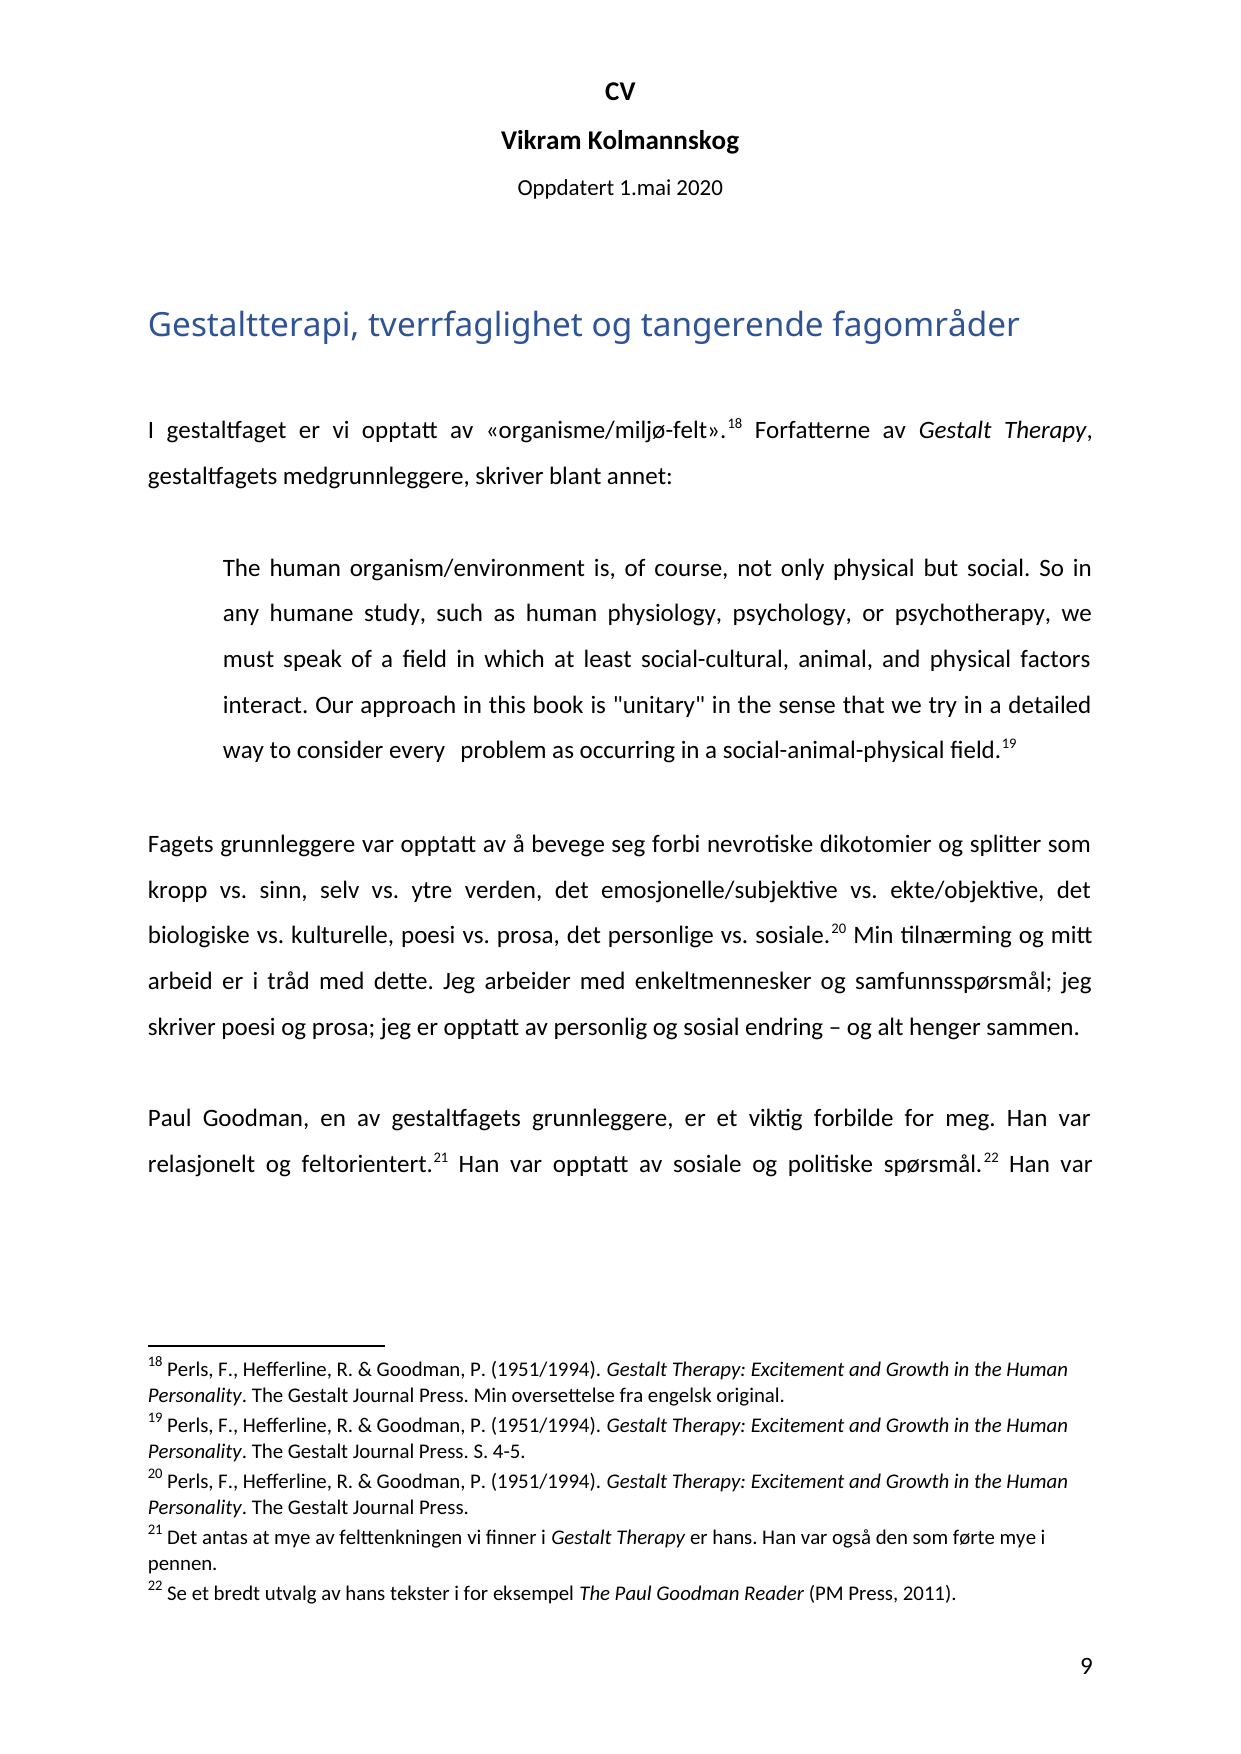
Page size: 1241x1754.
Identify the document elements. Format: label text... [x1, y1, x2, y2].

text Paul Goodman, en av gestaltfagets grunnleggere, er et viktig forbilde for meg. Han var relasjonelt og feltorientert. Han var opptatt av sosiale og politiske spørsmål. Han var åpent skeiv allerede på 50-tallet og skrev om det. Han skrev også skjønnlitterært. Han lot seg ikke begrense til en fagdisiplin. Jeg liker å tro at jeg følger i denne tradisjonen. [148, 1102, 1093, 1224]
text Fagets grunnleggere var opptatt av å bevege seg forbi nevrotiske dikotomier og splitter som kropp vs. sinn, selv vs. ytre verden, det emosjonelle/subjektive vs. ekte/objektive, det biologiske vs. kulturelle, poesi vs. prosa, det personlige vs. sosiale. Min tilnærming og mitt arbeid er i tråd med dette. Jeg arbeider med enkeltmennesker og samfunnsspørsmål; jeg skriver poesi og prosa; jeg er opptatt av personlig og sosial endring – og alt henger sammen. [148, 828, 1093, 1041]
text The human organism/environment is, of course, not only physical but social. So in any humane study, such as human physiology, psychology, or psychotherapy, we must speak of a field in which at least social-cultural, animal, and physical factors interact. Our approach in this book is "unitary" in the sense that we try in a detailed way to consider every problem as occurring in a social-animal-physical field. [223, 552, 1093, 766]
subtitle Gestaltterapi, tverrfaglighet og tangerende fagområder [148, 301, 1093, 346]
text I gestaltfaget er vi opptatt av «organisme/miljø-felt». Forfatterne av Gestalt Therapy, gestaltfagets medgrunnleggere, skriver blant annet: [148, 414, 1093, 491]
